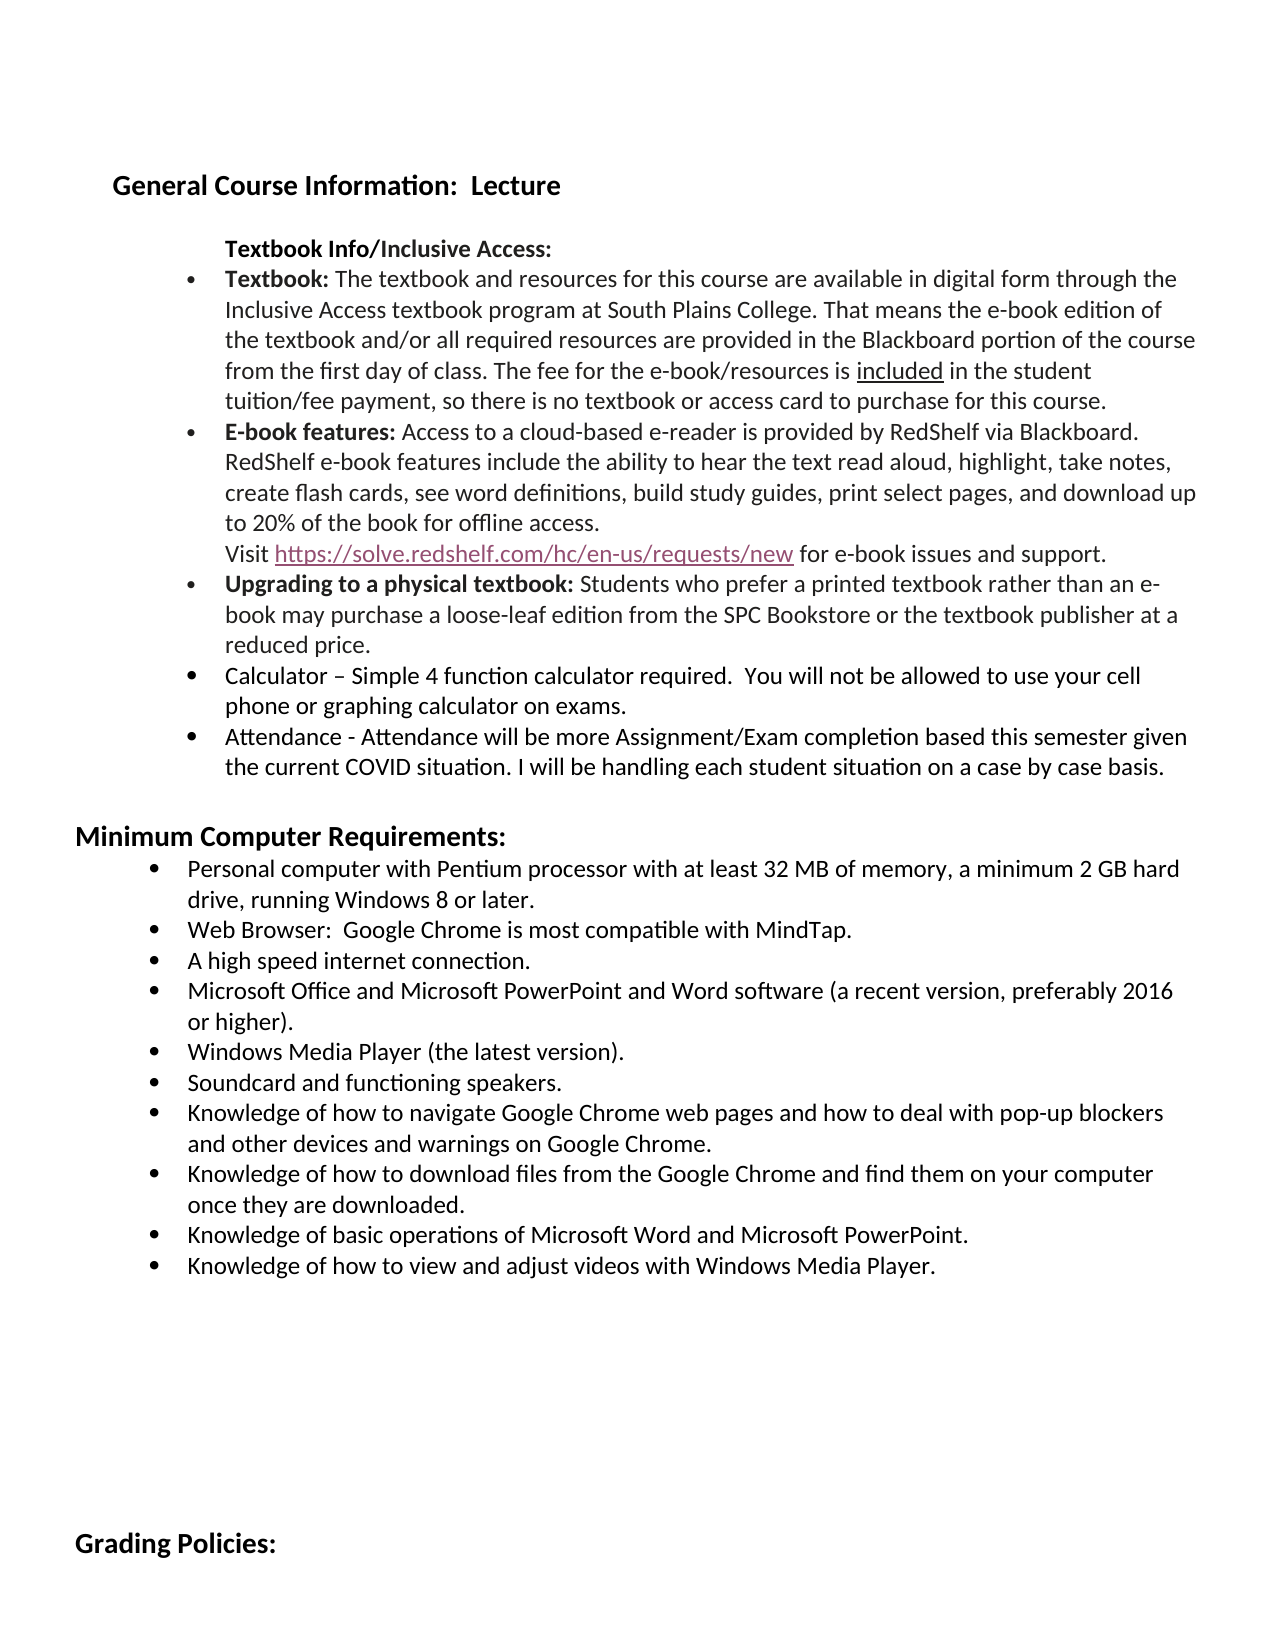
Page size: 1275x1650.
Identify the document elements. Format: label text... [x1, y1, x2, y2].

subtitle Web Browser: Google Chrome is most compatible with MindTap. [150, 914, 1200, 945]
subtitle A high speed internet connection. [150, 945, 1200, 975]
subtitle Knowledge of how to download files from the Google Chrome and find them on your computer once they are downloaded. [150, 1158, 1200, 1219]
list E-book features: Access to a cloud-based e-reader is provided by RedShelf via Blackboard. RedShelf e-book features include the ability to hear the text read aloud, highlight, take notes, create flash cards, see word definitions, build study guides, print select pages, and download up to 20% of the book for offline access. Visit https://solve.redshelf.com/hc/en-us/requests/new for e-book issues and support. [187, 416, 1200, 568]
text Textbook Info/Inclusive Access: [150, 233, 1200, 263]
subtitle Microsoft Office and Microsoft PowerPoint and Word software (a recent version, preferably 2016 or higher). [150, 975, 1200, 1036]
list Attendance - Attendance will be more Assignment/Exam completion based this semester given the current COVID situation. I will be handling each student situation on a case by case basis. [187, 721, 1200, 782]
text Grading Policies: [75, 1525, 1200, 1560]
list Textbook: The textbook and resources for this course are available in digital form through the Inclusive Access textbook program at South Plains College. That means the e-book edition of the textbook and/or all required resources are provided in the Blackboard portion of the course from the first day of class. The fee for the e-book/resources is included in the student tuition/fee payment, so there is no textbook or access card to purchase for this course. [187, 263, 1200, 416]
subtitle Soundcard and functioning speakers. [150, 1067, 1200, 1097]
subtitle Windows Media Player (the latest version). [150, 1036, 1200, 1067]
subtitle Knowledge of basic operations of Microsoft Word and Microsoft PowerPoint. [150, 1219, 1200, 1250]
list Calculator – Simple 4 function calculator required. You will not be allowed to use your cell phone or graphing calculator on exams. [187, 660, 1200, 721]
list Upgrading to a physical textbook: Students who prefer a printed textbook rather than an e-book may purchase a loose-leaf edition from the SPC Bookstore or the textbook publisher at a reduced price. [187, 568, 1200, 660]
subtitle Knowledge of how to view and adjust videos with Windows Media Player. [150, 1250, 1200, 1281]
subtitle General Course Information: Lecture [112, 167, 1200, 202]
text Minimum Computer Requirements: [75, 818, 1200, 853]
subtitle Personal computer with Pentium processor with at least 32 MB of memory, a minimum 2 GB hard drive, running Windows 8 or later. [150, 853, 1200, 914]
subtitle Knowledge of how to navigate Google Chrome web pages and how to deal with pop-up blockers and other devices and warnings on Google Chrome. [150, 1097, 1200, 1158]
